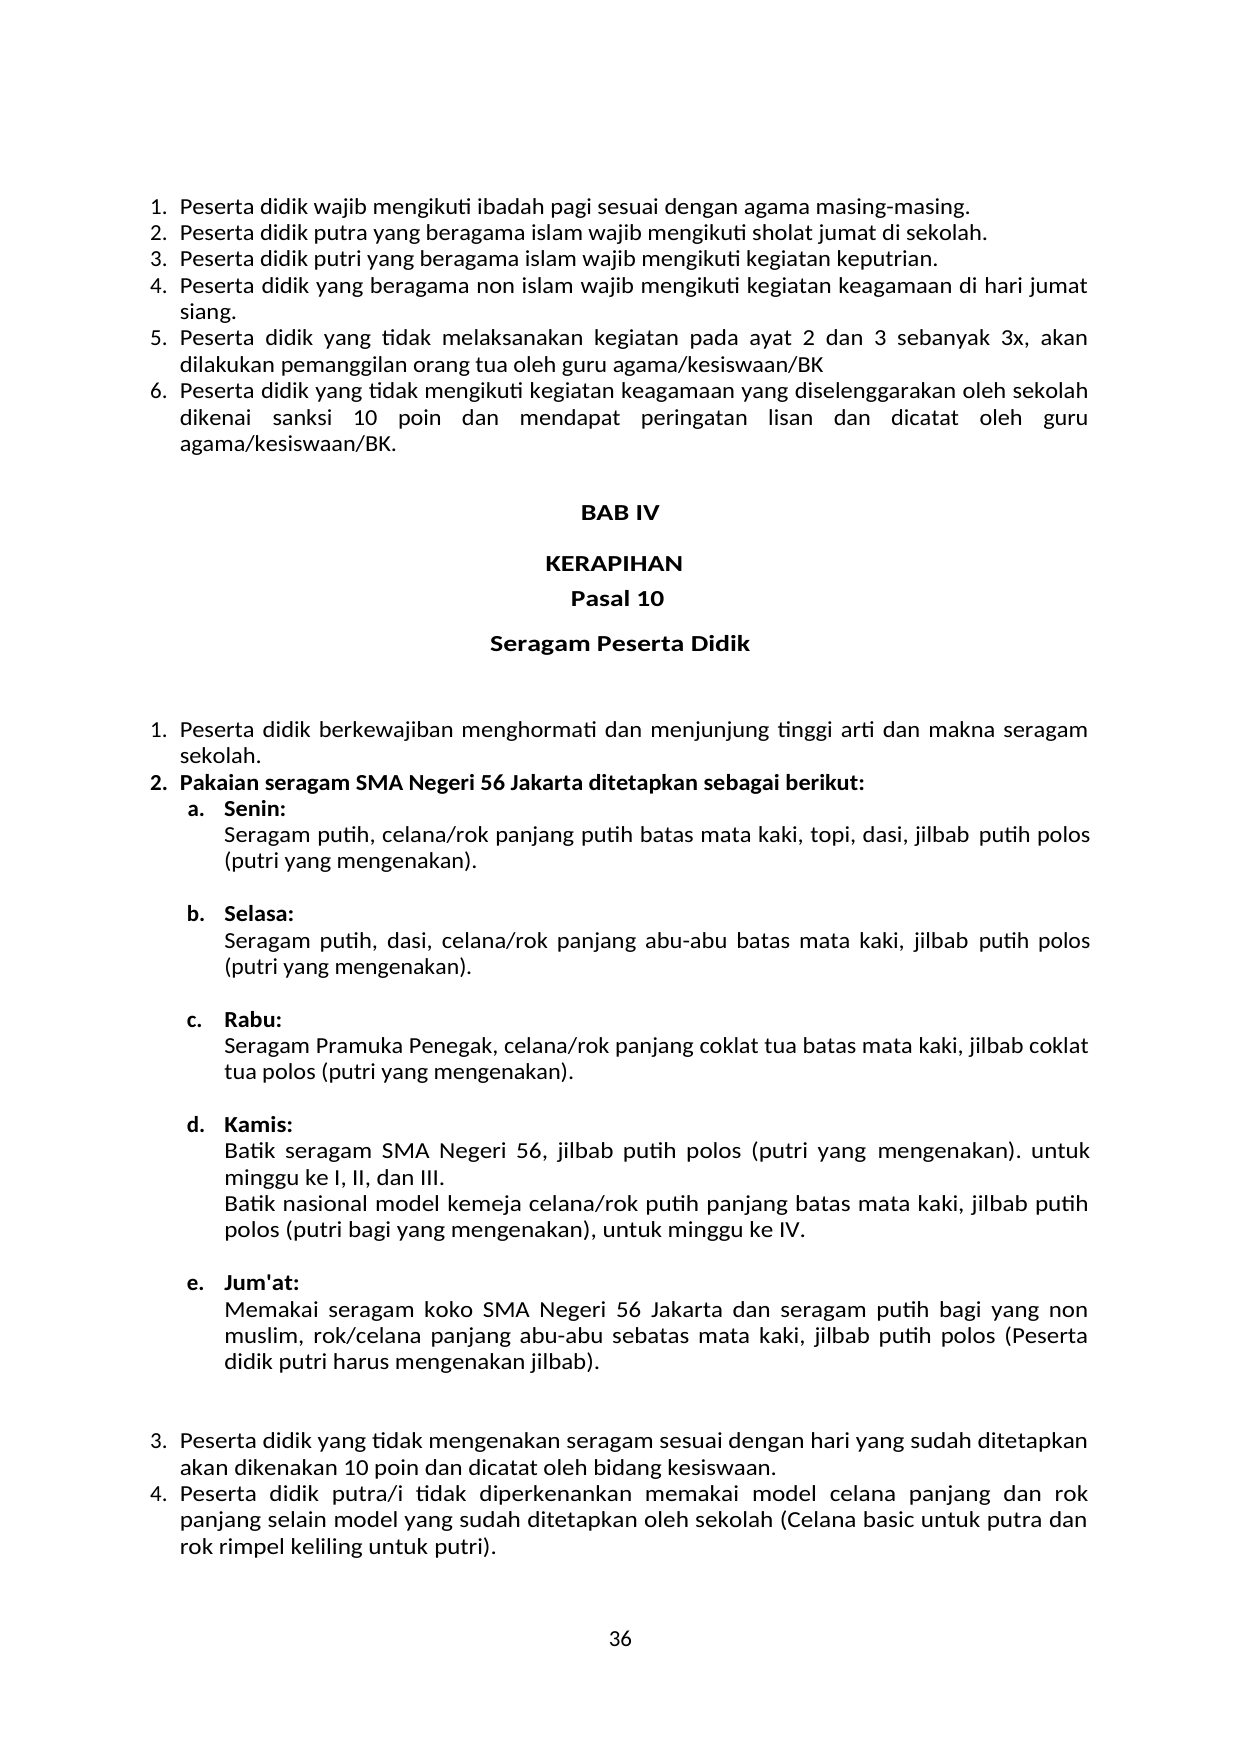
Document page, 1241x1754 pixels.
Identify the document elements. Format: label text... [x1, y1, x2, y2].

list Peserta didik putri yang beragama islam wajib mengikuti kegiatan keputrian. [150, 246, 1090, 272]
list Peserta didik yang tidak melaksanakan kegiatan pada ayat 2 dan 3 sebanyak 3x, akan dilakukan pemanggilan orang tua oleh guru agama/kesiswaan/BK [150, 325, 1090, 377]
text Seragam Peserta Didik [150, 630, 1090, 656]
list Pakaian seragam SMA Negeri 56 Jakarta ditetapkan sebagai berikut: [150, 769, 1090, 795]
list Batik seragam SMA Negeri 56, jilbab putih polos (putri yang mengenakan). untuk minggu ke I, II, dan III. [224, 1138, 1090, 1191]
list Rabu: [187, 1006, 1090, 1032]
list Peserta didik putra yang beragama islam wajib mengikuti sholat jumat di sekolah. [150, 219, 1090, 246]
text KERAPIHAN Pasal 10 [150, 543, 1085, 613]
list Peserta didik yang tidak mengenakan seragam sesuai dengan hari yang sudah ditetapkan akan dikenakan 10 poin dan dicatat oleh bidang kesiswaan. [150, 1428, 1090, 1480]
text BAB IV [150, 499, 1090, 526]
list Memakai seragam koko SMA Negeri 56 Jakarta dan seragam putih bagi yang non muslim, rok/celana panjang abu-abu sebatas mata kaki, jilbab putih polos (Peserta didik putri harus mengenakan jilbab). [224, 1296, 1090, 1375]
list Batik nasional model kemeja celana/rok putih panjang batas mata kaki, jilbab putih polos (putri bagi yang mengenakan), untuk minggu ke IV. [224, 1191, 1090, 1243]
list Peserta didik wajib mengikuti ibadah pagi sesuai dengan agama masing-masing. [150, 193, 1090, 219]
list Jum'at: [187, 1269, 1090, 1296]
list Peserta didik yang beragama non islam wajib mengikuti kegiatan keagamaan di hari jumat siang. [150, 272, 1090, 325]
list Peserta didik berkewajiban menghormati dan menjunjung tinggi arti dan makna seragam sekolah. [150, 716, 1090, 769]
list Peserta didik putra/i tidak diperkenankan memakai model celana panjang dan rok panjang selain model yang sudah ditetapkan oleh sekolah (Celana basic untuk putra dan rok rimpel keliling untuk putri). [150, 1480, 1090, 1559]
list Peserta didik yang tidak mengikuti kegiatan keagamaan yang diselenggarakan oleh sekolah dikenai sanksi 10 poin dan mendapat peringatan lisan dan dicatat oleh guru agama/kesiswaan/BK. [150, 377, 1090, 457]
list Seragam putih, dasi, celana/rok panjang abu-abu batas mata kaki, jilbab putih polos (putri yang mengenakan). [224, 927, 1090, 980]
list Senin: [187, 795, 1090, 822]
list Seragam Pramuka Penegak, celana/rok panjang coklat tua batas mata kaki, jilbab coklat tua polos (putri yang mengenakan). [224, 1032, 1090, 1085]
list Selasa: [187, 901, 1090, 927]
list Seragam putih, celana/rok panjang putih batas mata kaki, topi, dasi, jilbab putih polos (putri yang mengenakan). [224, 822, 1090, 874]
list Kamis: [187, 1111, 1090, 1138]
